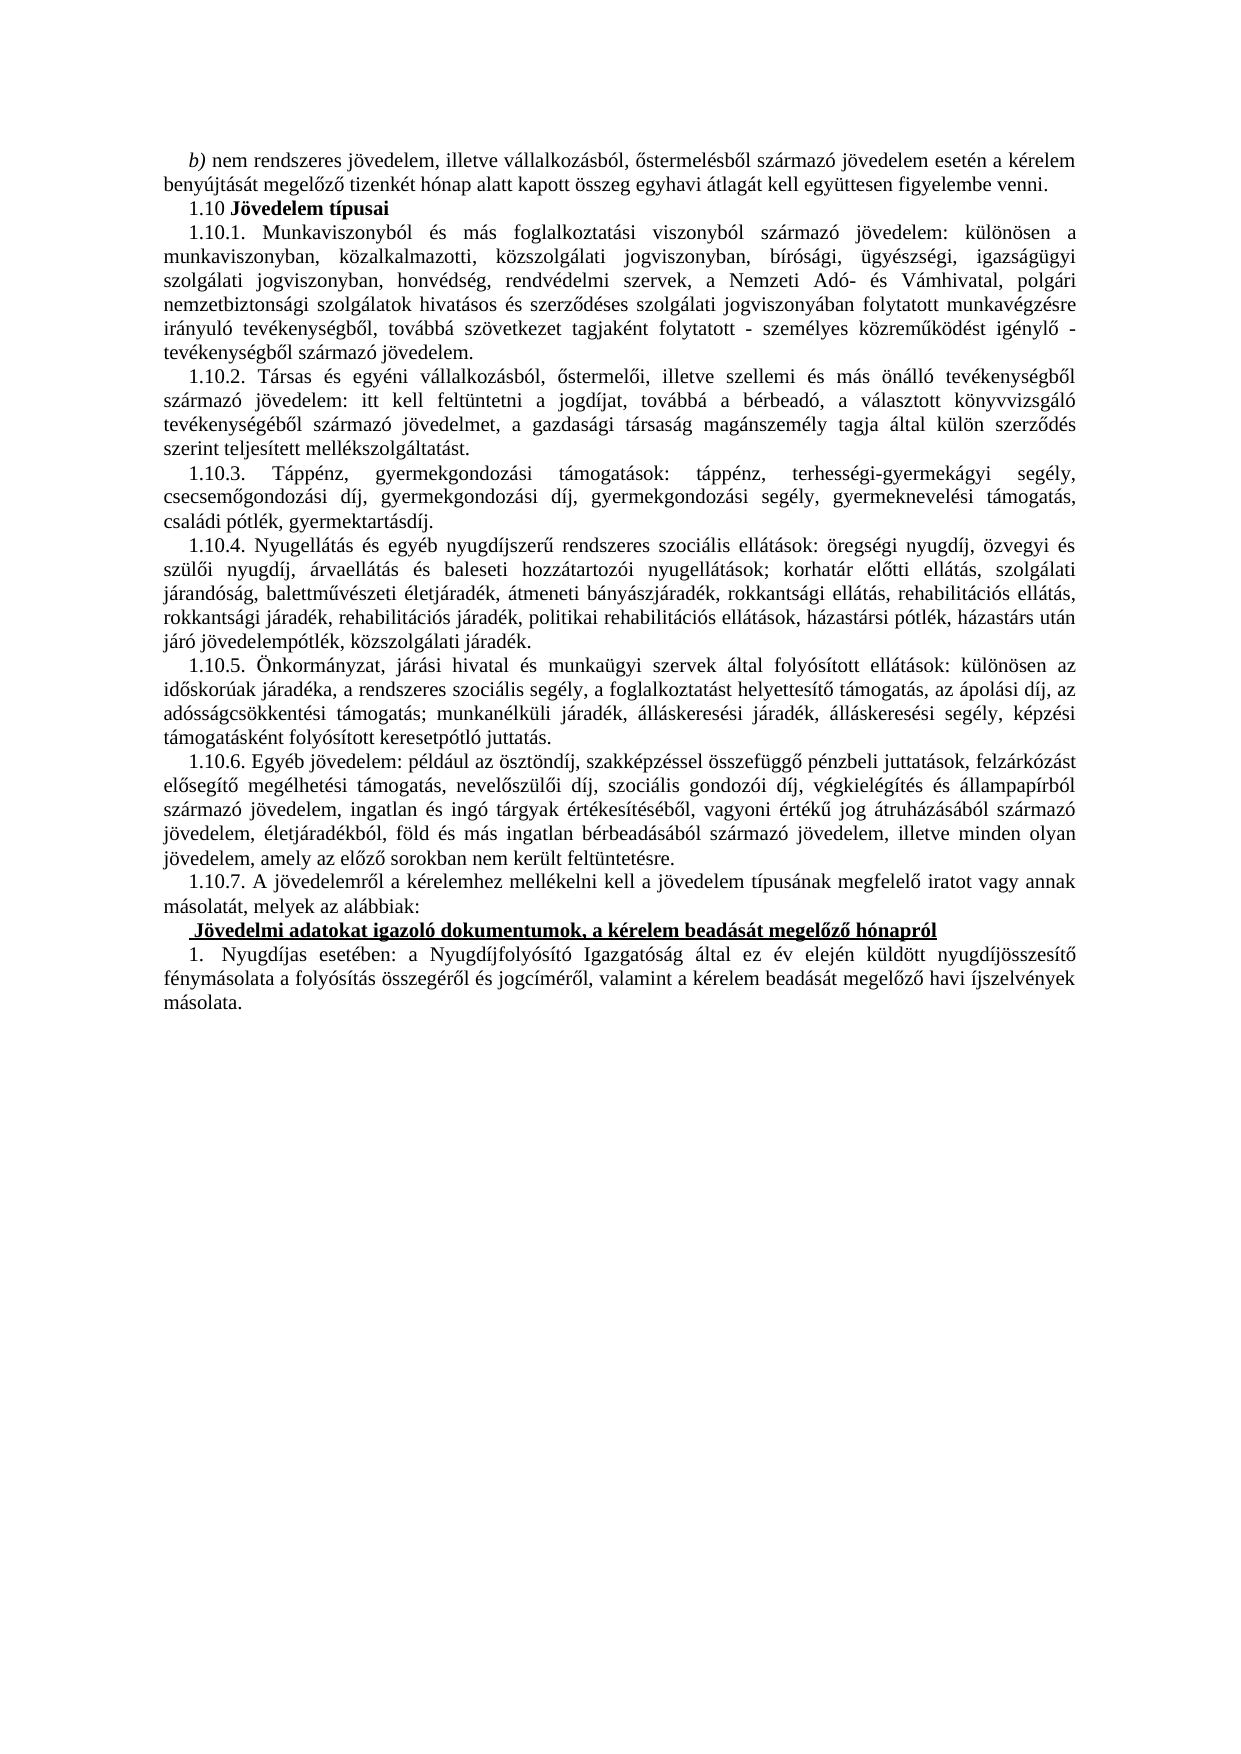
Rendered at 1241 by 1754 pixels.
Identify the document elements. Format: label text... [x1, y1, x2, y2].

text 1.10.4. Nyugellátás és egyéb nyugdíjszerű rendszeres szociális ellátások: öregségi nyugdíj, özvegyi és szülői nyugdíj, árvaellátás és baleseti hozzátartozói nyugellátások; korhatár előtti ellátás, szolgálati járandóság, balettművészeti életjáradék, átmeneti bányászjáradék, rokkantsági ellátás, rehabilitációs ellátás, rokkantsági járadék, rehabilitációs járadék, politikai rehabilitációs ellátások, házastársi pótlék, házastárs után járó jövedelempótlék, közszolgálati járadék. [163, 533, 1077, 653]
text 1.10.1. Munkaviszonyból és más foglalkoztatási viszonyból származó jövedelem: különösen a munkaviszonyban, közalkalmazotti, közszolgálati jogviszonyban, bírósági, ügyészségi, igazságügyi szolgálati jogviszonyban, honvédség, rendvédelmi szervek, a Nemzeti Adó- és Vámhivatal, polgári nemzetbiztonsági szolgálatok hivatásos és szerződéses szolgálati jogviszonyában folytatott munkavégzésre irányuló tevékenységből, továbbá szövetkezet tagjaként folytatott - személyes közreműködést igénylő - tevékenységből származó jövedelem. [163, 220, 1077, 364]
text 1.10.7. A jövedelemről a kérelemhez mellékelni kell a jövedelem típusának megfelelő iratot vagy annak másolatát, melyek az alábbiak: [163, 869, 1077, 918]
text 1.10 Jövedelem típusai [163, 196, 1077, 220]
text 1.10.5. Önkormányzat, járási hivatal és munkaügyi szervek által folyósított ellátások: különösen az időskorúak járadéka, a rendszeres szociális segély, a foglalkoztatást helyettesítő támogatás, az ápolási díj, az adósságcsökkentési támogatás; munkanélküli járadék, álláskeresési járadék, álláskeresési segély, képzési támogatásként folyósított keresetpótló juttatás. [163, 653, 1077, 749]
text 1. Nyugdíjas esetében: a Nyugdíjfolyósító Igazgatóság által ez év elején küldött nyugdíjösszesítő fénymásolata a folyósítás összegéről és jogcíméről, valamint a kérelem beadását megelőző havi íjszelvények másolata. [163, 942, 1077, 1014]
text b) nem rendszeres jövedelem, illetve vállalkozásból, őstermelésből származó jövedelem esetén a kérelem benyújtását megelőző tizenkét hónap alatt kapott összeg egyhavi átlagát kell együttesen figyelembe venni. [163, 148, 1077, 196]
text 1.10.3. Táppénz, gyermekgondozási támogatások: táppénz, terhességi-gyermekágyi segély, csecsemőgondozási díj, gyermekgondozási díj, gyermekgondozási segély, gyermeknevelési támogatás, családi pótlék, gyermektartásdíj. [163, 460, 1077, 533]
text 1.10.2. Társas és egyéni vállalkozásból, őstermelői, illetve szellemi és más önálló tevékenységből származó jövedelem: itt kell feltüntetni a jogdíjat, továbbá a bérbeadó, a választott könyvvizsgáló tevékenységéből származó jövedelmet, a gazdasági társaság magánszemély tagja által külön szerződés szerint teljesített mellékszolgáltatást. [163, 364, 1077, 460]
text 1.10.6. Egyéb jövedelem: például az ösztöndíj, szakképzéssel összefüggő pénzbeli juttatások, felzárkózást elősegítő megélhetési támogatás, nevelőszülői díj, szociális gondozói díj, végkielégítés és állampapírból származó jövedelem, ingatlan és ingó tárgyak értékesítéséből, vagyoni értékű jog átruházásából származó jövedelem, életjáradékból, föld és más ingatlan bérbeadásából származó jövedelem, illetve minden olyan jövedelem, amely az előző sorokban nem került feltüntetésre. [163, 749, 1077, 869]
text Jövedelmi adatokat igazoló dokumentumok, a kérelem beadását megelőző hónapról [163, 918, 1077, 942]
